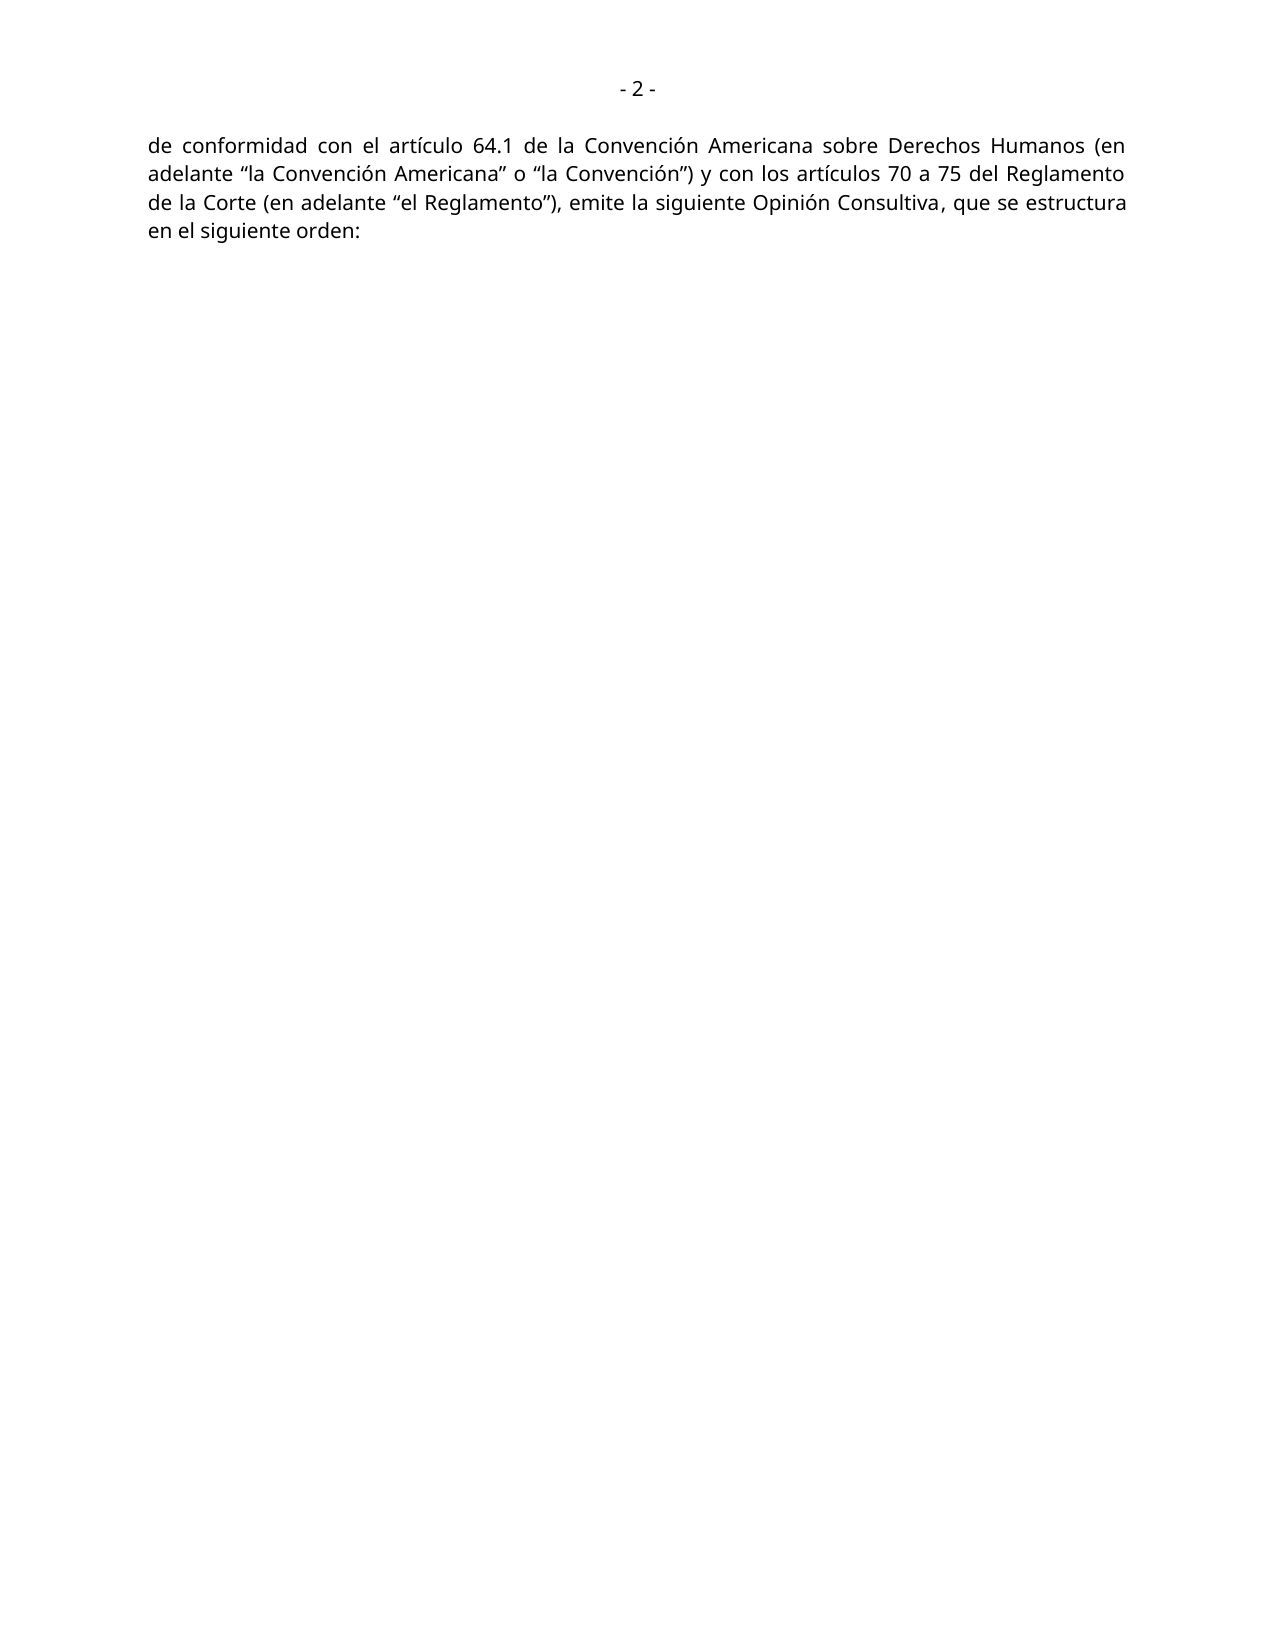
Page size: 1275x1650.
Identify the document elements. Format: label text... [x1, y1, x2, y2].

text de conformidad con el artículo 64.1 de la Convención Americana sobre Derechos Humanos (en adelante “la Convención Americana” o “la Convención”) y con los artículos 70 a 75 del Reglamento de la Corte (en adelante “el Reglamento”), emite la siguiente Opinión Consultiva, que se estructura en el siguiente orden: [148, 131, 1127, 244]
